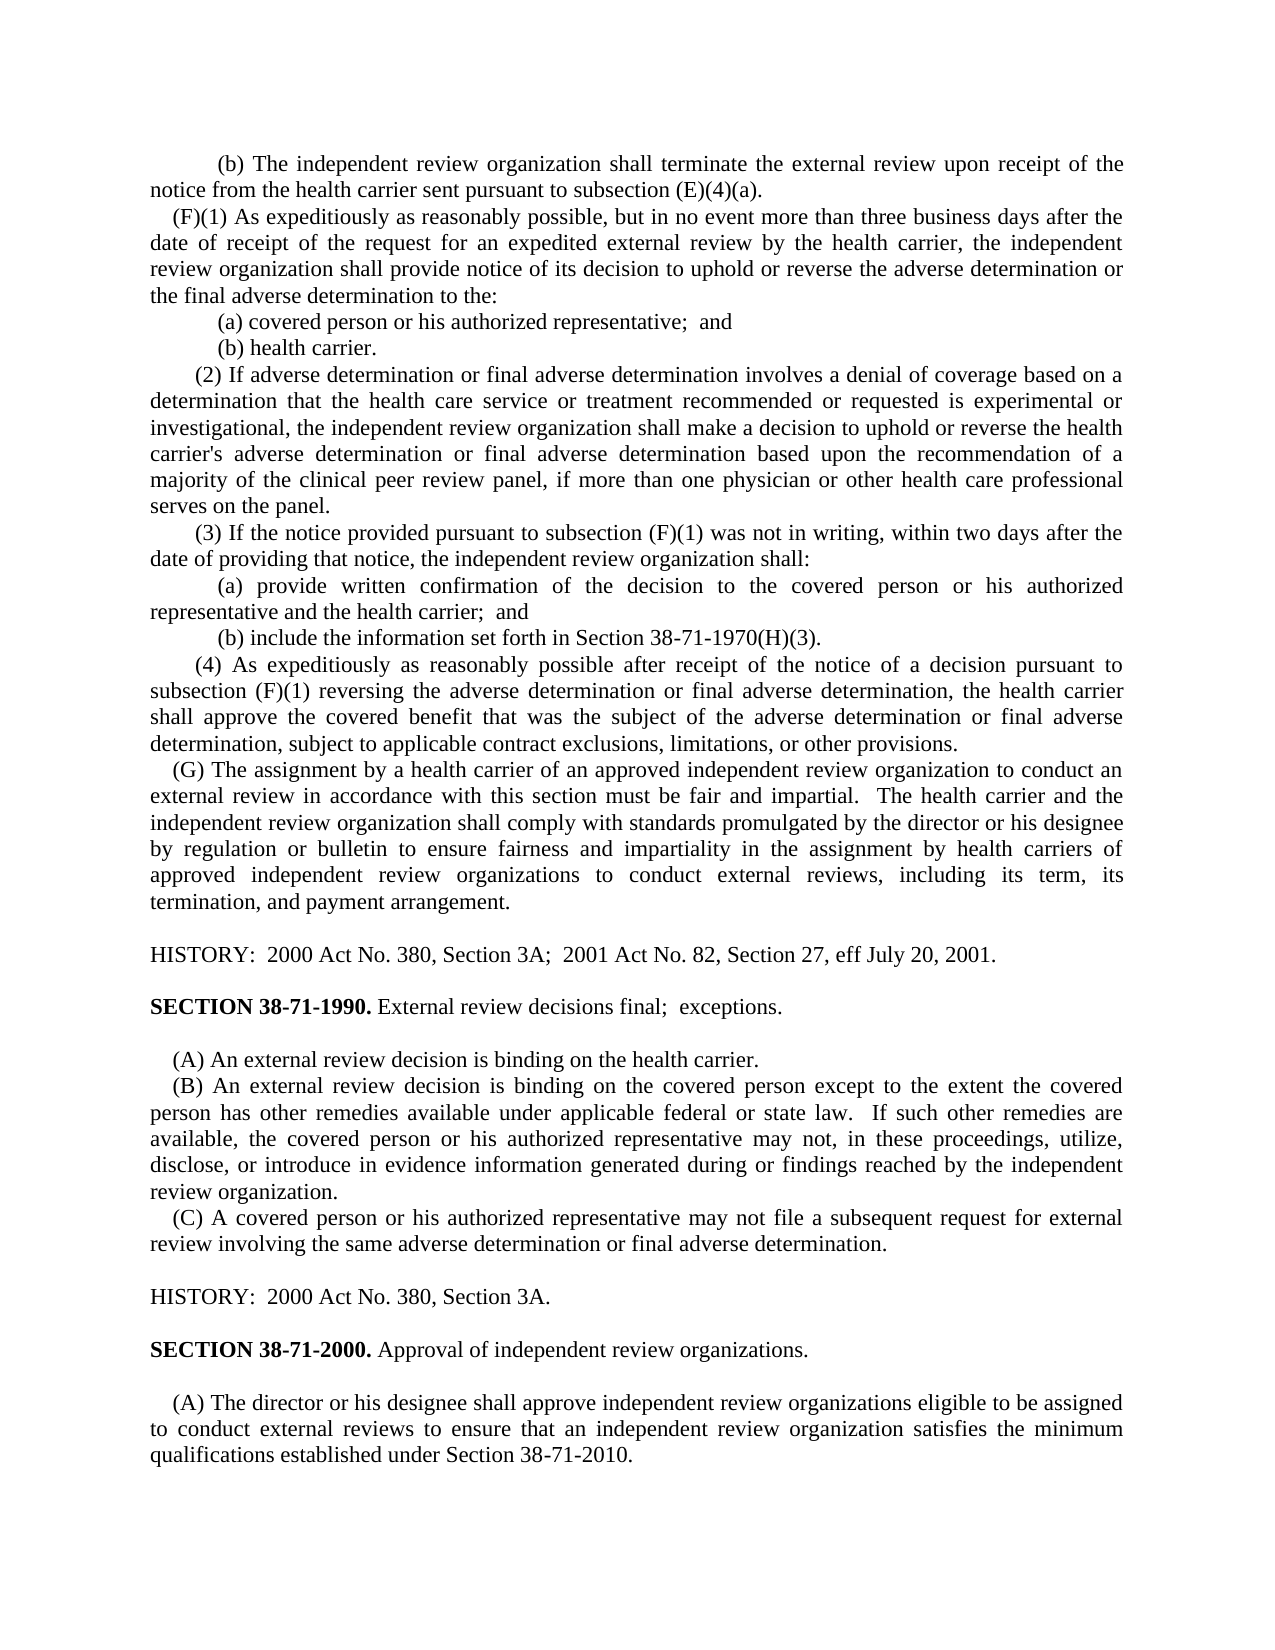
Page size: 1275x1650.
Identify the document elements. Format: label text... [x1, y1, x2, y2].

text (2) If adverse determination or final adverse determination involves a denial of coverage based on a determination that the health care service or treatment recommended or requested is experimental or investigational, the independent review organization shall make a decision to uphold or reverse the health carrier's adverse determination or final adverse determination based upon the recommendation of a majority of the clinical peer review panel, if more than one physician or other health care professional serves on the panel. [150, 361, 1125, 519]
text (3) If the notice provided pursuant to subsection (F)(1) was not in writing, within two days after the date of providing that notice, the independent review organization shall: [150, 519, 1125, 572]
text (b) include the information set forth in Section 38-71-1970(H)(3). [150, 624, 1125, 651]
text (a) provide written confirmation of the decision to the covered person or his authorized representative and the health carrier; and [150, 572, 1125, 624]
text HISTORY: 2000 Act No. 380, Section 3A; 2001 Act No. 82, Section 27, eff July 20, 2001. [150, 941, 1125, 967]
text (B) An external review decision is binding on the covered person except to the extent the covered person has other remedies available under applicable federal or state law. If such other remedies are available, the covered person or his authorized representative may not, in these proceedings, utilize, disclose, or introduce in evidence information generated during or findings reached by the independent review organization. [150, 1072, 1125, 1204]
text (A) The director or his designee shall approve independent review organizations eligible to be assigned to conduct external reviews to ensure that an independent review organization satisfies the minimum qualifications established under Section 38-71-2010. [150, 1389, 1125, 1468]
text (a) covered person or his authorized representative; and [150, 308, 1125, 334]
text HISTORY: 2000 Act No. 380, Section 3A. [150, 1283, 1125, 1309]
text (A) An external review decision is binding on the health carrier. [150, 1046, 1125, 1072]
text (F)(1) As expeditiously as reasonably possible, but in no event more than three business days after the date of receipt of the request for an expedited external review by the health carrier, the independent review organization shall provide notice of its decision to uphold or reverse the adverse determination or the final adverse determination to the: [150, 203, 1125, 308]
text (b) The independent review organization shall terminate the external review upon receipt of the notice from the health carrier sent pursuant to subsection (E)(4)(a). [150, 150, 1125, 203]
text SECTION 38-71-1990. External review decisions final; exceptions. [150, 993, 1125, 1020]
text (b) health carrier. [150, 334, 1125, 361]
text (G) The assignment by a health carrier of an approved independent review organization to conduct an external review in accordance with this section must be fair and impartial. The health carrier and the independent review organization shall comply with standards promulgated by the director or his designee by regulation or bulletin to ensure fairness and impartiality in the assignment by health carriers of approved independent review organizations to conduct external reviews, including its term, its termination, and payment arrangement. [150, 756, 1125, 914]
text (C) A covered person or his authorized representative may not file a subsequent request for external review involving the same adverse determination or final adverse determination. [150, 1204, 1125, 1257]
text (4) As expeditiously as reasonably possible after receipt of the notice of a decision pursuant to subsection (F)(1) reversing the adverse determination or final adverse determination, the health carrier shall approve the covered benefit that was the subject of the adverse determination or final adverse determination, subject to applicable contract exclusions, limitations, or other provisions. [150, 651, 1125, 756]
text SECTION 38-71-2000. Approval of independent review organizations. [150, 1336, 1125, 1362]
